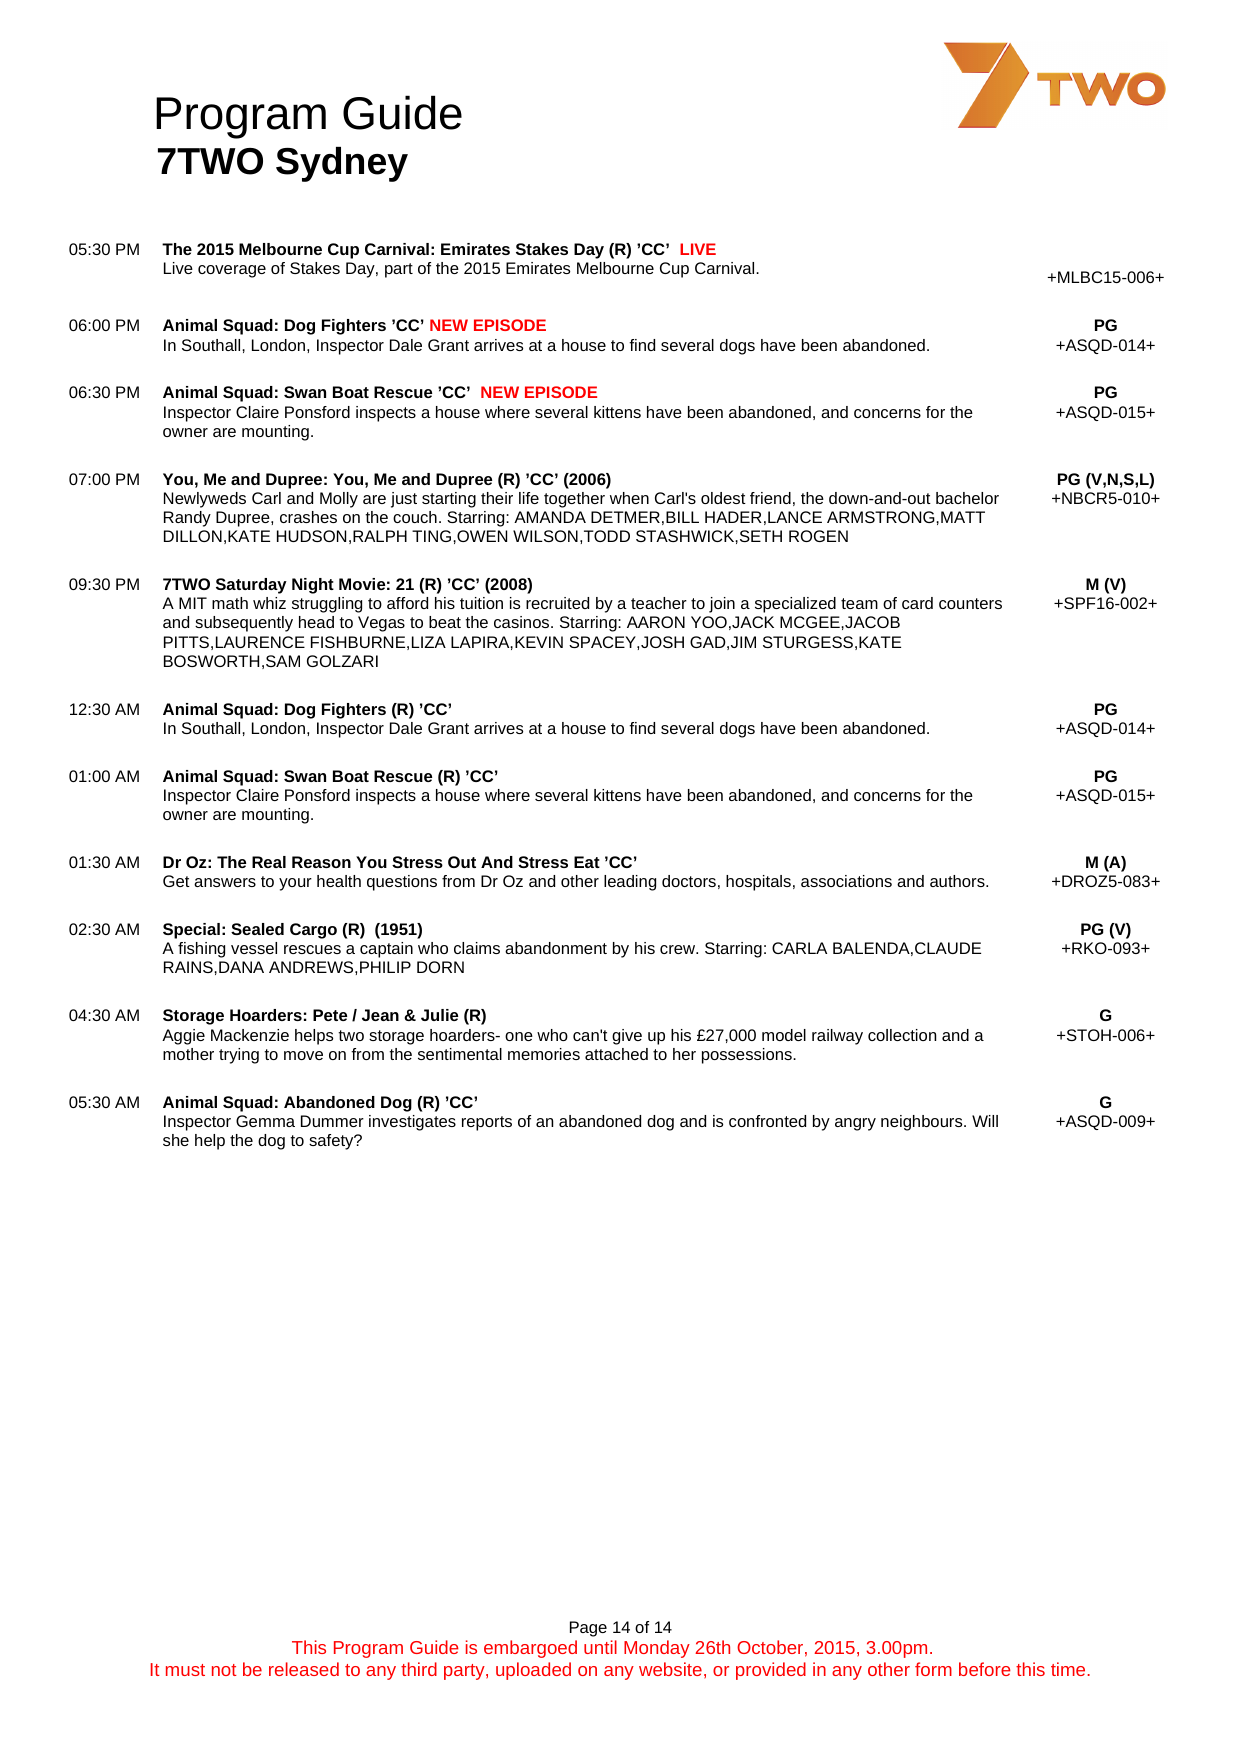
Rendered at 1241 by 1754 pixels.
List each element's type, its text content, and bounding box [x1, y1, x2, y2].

table_header You, Me and Dupree: You, Me and Dupree (R) ’CC’ (2006) Newlyweds Carl and Molly are just starting their life together when Carl's oldest friend, the down-and-out bachelor Randy Dupree, crashes on the couch. Starring: AMANDA DETMER,BILL HADER,LANCE ARMSTRONG,MATT DILLON,KATE HUDSON,RALPH TING,OWEN WILSON,TODD STASHWICK,SETH ROGEN [151, 470, 1022, 546]
table_header Dr Oz: The Real Reason You Stress Out And Stress Eat ’CC’ Get answers to your health questions from Dr Oz and other leading doctors, hospitals, associations and authors. [151, 853, 1022, 891]
table_header M (V) +SPF16-002+ [1022, 575, 1189, 671]
table_header 12:30 AM [51, 700, 151, 738]
table_header PG +ASQD-014+ [1022, 316, 1189, 354]
table_header 02:30 AM [51, 920, 151, 977]
table_header PG (V,N,S,L) +NBCR5-010+ [1022, 470, 1189, 546]
picture [941, 41, 1168, 130]
table_header 05:30 PM [51, 240, 151, 287]
table_header 7TWO Saturday Night Movie: 21 (R) ’CC’ (2008) A MIT math whiz struggling to afford his tuition is recruited by a teacher to join a specialized team of card counters and subsequently head to Vegas to beat the casinos. Starring: AARON YOO,JACK MCGEE,JACOB PITTS,LAURENCE FISHBURNE,LIZA LAPIRA,KEVIN SPACEY,JOSH GAD,JIM STURGESS,KATE BOSWORTH,SAM GOLZARI [151, 575, 1022, 671]
table_header M (A) +DROZ5-083+ [1022, 853, 1189, 891]
table_header +MLBC15-006+ [1022, 240, 1189, 287]
table_header 06:00 PM [51, 316, 151, 354]
table_header 04:30 AM [51, 1006, 151, 1064]
table_header G +STOH-006+ [1022, 1006, 1189, 1064]
table_header 06:30 PM [51, 383, 151, 441]
table_header 01:30 AM [51, 853, 151, 891]
table_header 09:30 PM [51, 575, 151, 671]
table_header Animal Squad: Swan Boat Rescue (R) ’CC’ Inspector Claire Ponsford inspects a house where several kittens have been abandoned, and concerns for the owner are mounting. [151, 767, 1022, 824]
table_header Storage Hoarders: Pete / Jean & Julie (R) Aggie Mackenzie helps two storage hoarders- one who can't give up his £27,000 model railway collection and a mother trying to move on from the sentimental memories attached to her possessions. [151, 1006, 1022, 1064]
table_header 05:30 AM [51, 1093, 151, 1150]
table_header PG +ASQD-015+ [1022, 767, 1189, 824]
table_header PG +ASQD-014+ [1022, 700, 1189, 738]
table_header 07:00 PM [51, 470, 151, 546]
table_header Animal Squad: Swan Boat Rescue ’CC’ NEW EPISODE Inspector Claire Ponsford inspects a house where several kittens have been abandoned, and concerns for the owner are mounting. [151, 383, 1022, 441]
table_header Animal Squad: Dog Fighters ’CC’ NEW EPISODE In Southall, London, Inspector Dale Grant arrives at a house to find several dogs have been abandoned. [151, 316, 1022, 354]
table_header Special: Sealed Cargo (R) (1951) A fishing vessel rescues a captain who claims abandonment by his crew. Starring: CARLA BALENDA,CLAUDE RAINS,DANA ANDREWS,PHILIP DORN [151, 920, 1022, 977]
table_header The 2015 Melbourne Cup Carnival: Emirates Stakes Day (R) ’CC’ LIVE Live coverage of Stakes Day, part of the 2015 Emirates Melbourne Cup Carnival. [151, 240, 1022, 287]
table_header 01:00 AM [51, 767, 151, 824]
table_header PG (V) +RKO-093+ [1022, 920, 1189, 977]
table_header Animal Squad: Dog Fighters (R) ’CC’ In Southall, London, Inspector Dale Grant arrives at a house to find several dogs have been abandoned. [151, 700, 1022, 738]
table_header G +ASQD-009+ [1022, 1093, 1189, 1150]
table_header Animal Squad: Abandoned Dog (R) ’CC’ Inspector Gemma Dummer investigates reports of an abandoned dog and is confronted by angry neighbours. Will she help the dog to safety? [151, 1093, 1022, 1150]
table_header PG +ASQD-015+ [1022, 383, 1189, 441]
